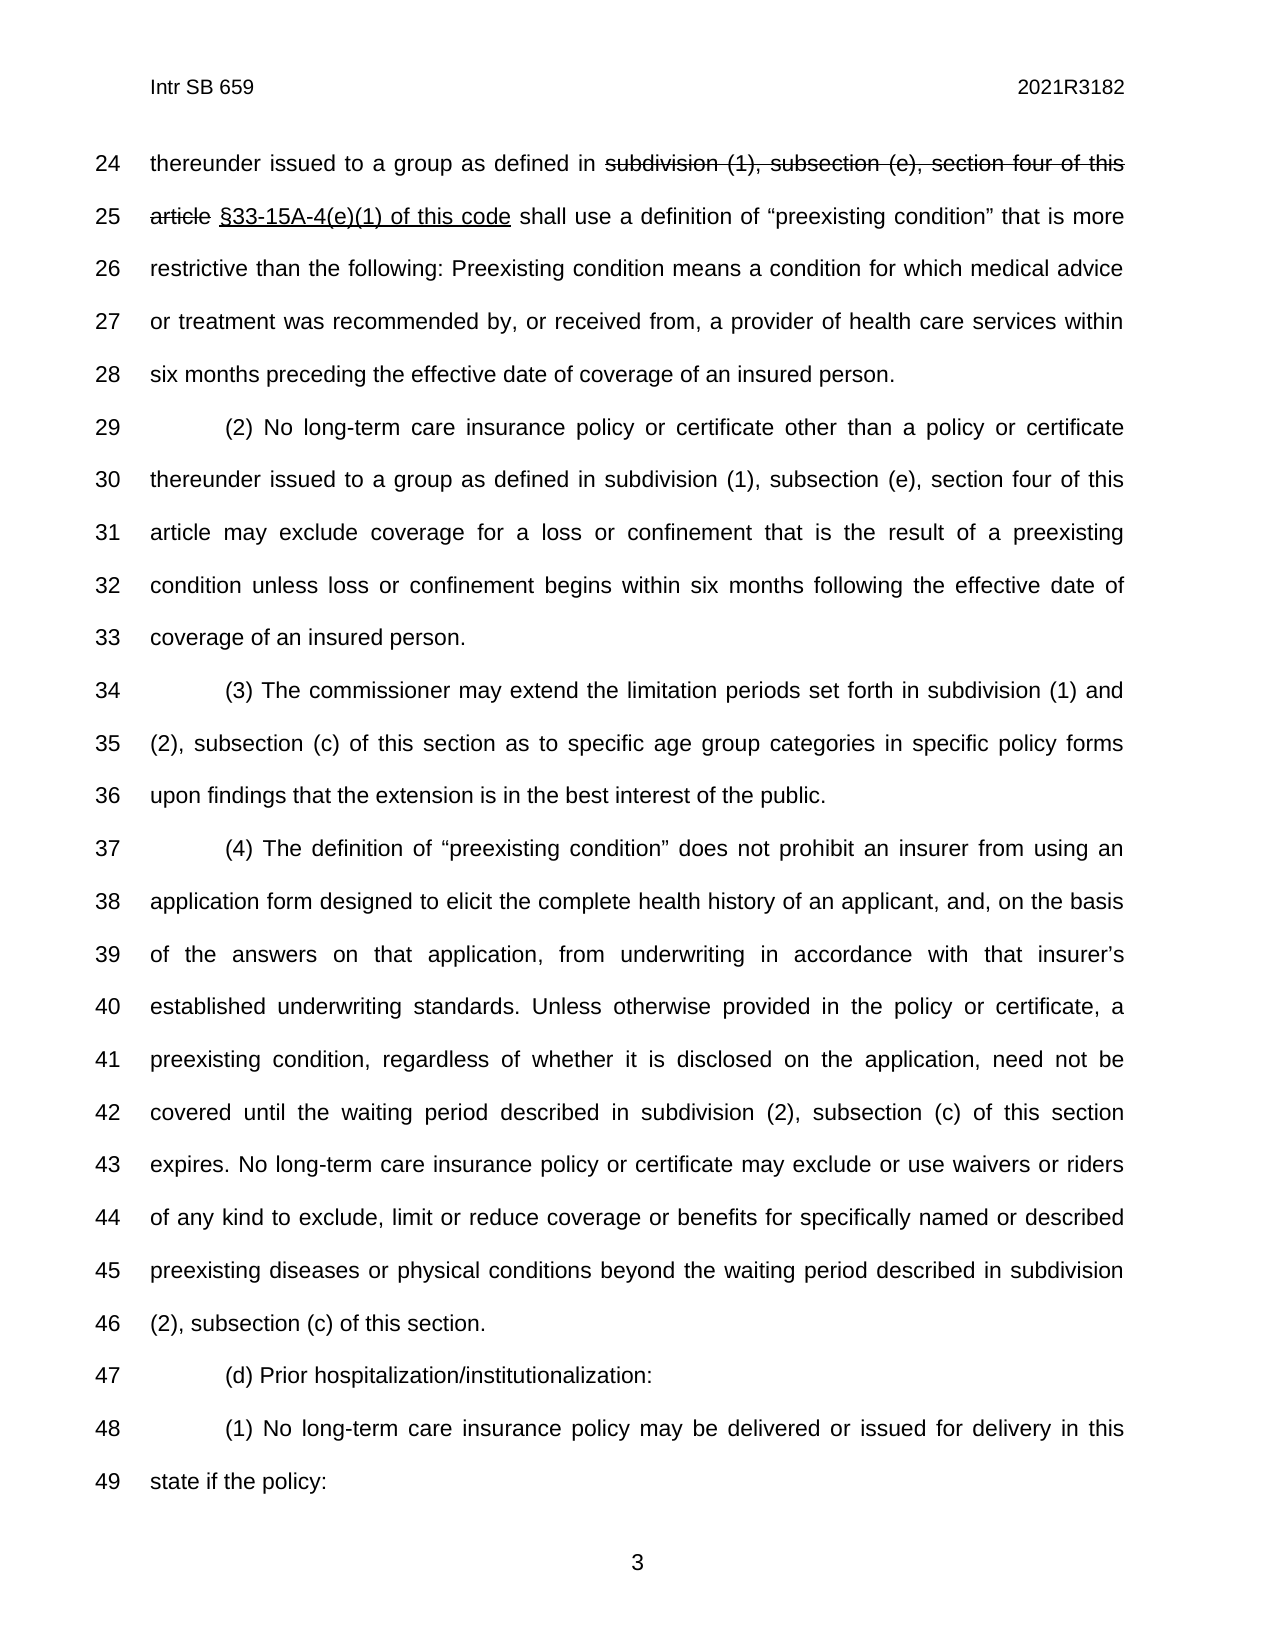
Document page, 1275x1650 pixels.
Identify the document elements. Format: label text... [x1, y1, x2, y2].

text (4) The definition of “preexisting condition” does not prohibit an insurer from using an application form designed to elicit the complete health history of an applicant, and, on the basis of the answers on that application, from underwriting in accordance with that insurer’s established underwriting standards. Unless otherwise provided in the policy or certificate, a preexisting condition, regardless of whether it is disclosed on the application, need not be covered until the waiting period described in subdivision (2), subsection (c) of this section expires. No long-term care insurance policy or certificate may exclude or use waivers or riders of any kind to exclude, limit or reduce coverage or benefits for specifically named or described preexisting diseases or physical conditions beyond the waiting period described in subdivision (2), subsection (c) of this section. [150, 835, 1125, 1336]
text (d) Prior hospitalization/institutionalization: [150, 1362, 1125, 1389]
text (2) No long-term care insurance policy or certificate other than a policy or certificate thereunder issued to a group as defined in subdivision (1), subsection (e), section four of this article may exclude coverage for a loss or confinement that is the result of a preexisting condition unless loss or confinement begins within six months following the effective date of coverage of an insured person. [150, 413, 1125, 651]
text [150, 150, 1125, 387]
text (3) The commissioner may extend the limitation periods set forth in subdivision (1) and (2), subsection (c) of this section as to specific age group categories in specific policy forms upon findings that the extension is in the best interest of the public. [150, 677, 1125, 809]
text (1) No long-term care insurance policy may be delivered or issued for delivery in this state if the policy: [150, 1415, 1125, 1494]
